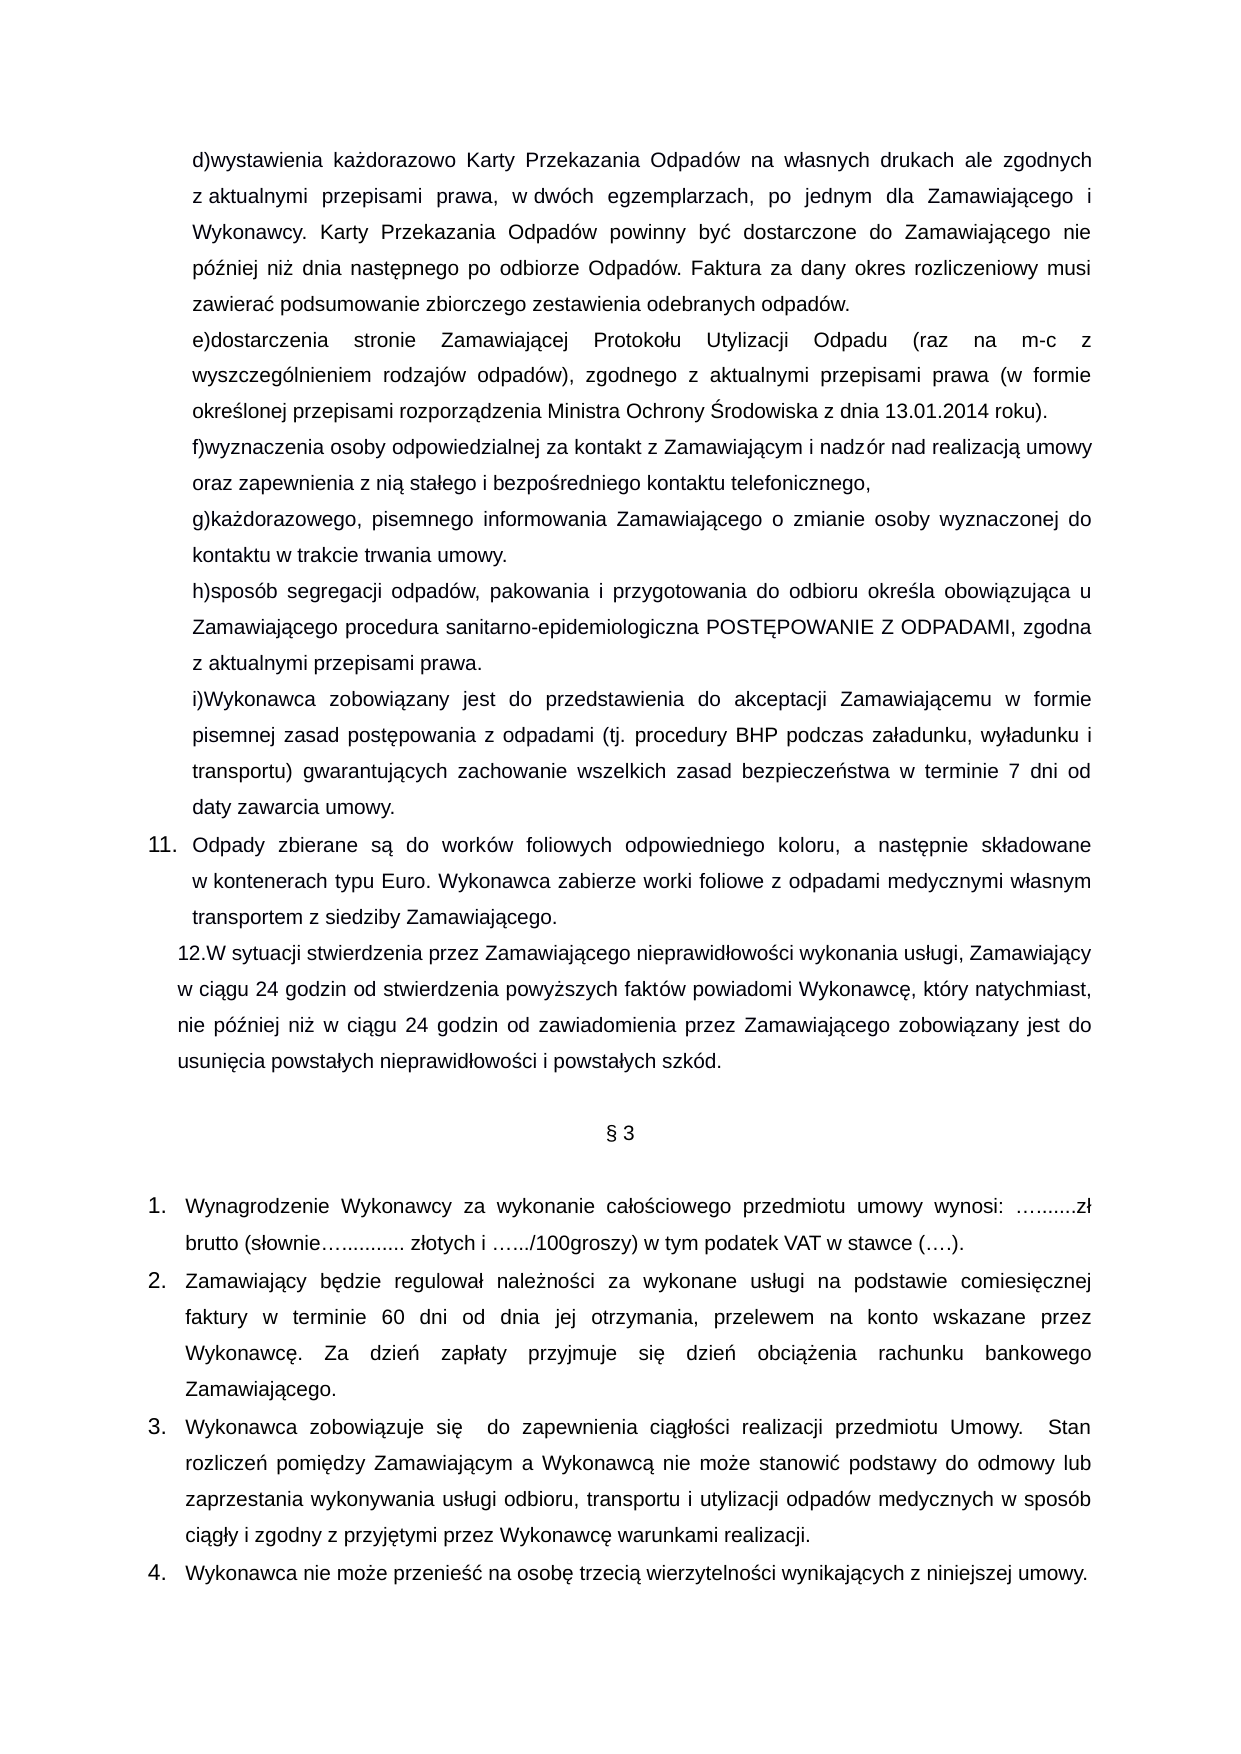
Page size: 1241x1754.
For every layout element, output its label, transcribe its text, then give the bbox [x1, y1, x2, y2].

list Wykonawca zobowiązuje się do zapewnienia ciągłości realizacji przedmiotu Umowy. Stan rozliczeń pomiędzy Zamawiającym a Wykonawcą nie może stanowić podstawy do odmowy lub zaprzestania wykonywania usługi odbioru, transportu i utylizacji odpadów medycznych w sposób ciągły i zgodny z przyjętymi przez Wykonawcę warunkami realizacji. [148, 1413, 1092, 1547]
text e)dostarczenia stronie Zamawiającej Protokołu Utylizacji Odpadu (raz na m-c z wyszczególnieniem rodzajów odpadów), zgodnego z aktualnymi przepisami prawa (w formie określonej przepisami rozporządzenia Ministra Ochrony Środowiska z dnia 13.01.2014 roku). [192, 327, 1092, 423]
list Zamawiający będzie regulował należności za wykonane usługi na podstawie comiesięcznej faktury w terminie 60 dni od dnia jej otrzymania, przelewem na konto wskazane przez Wykonawcę. Za dzień zapłaty przyjmuje się dzień obciążenia rachunku bankowego Zamawiającego. [148, 1267, 1092, 1401]
text h)sposób segregacji odpadów, pakowania i przygotowania do odbioru określa obowiązująca u Zamawiającego procedura sanitarno-epidemiologiczna POSTĘPOWANIE Z ODPADAMI, zgodna z aktualnymi przepisami prawa. [192, 579, 1092, 675]
text g)każdorazowego, pisemnego informowania Zamawiającego o zmianie osoby wyznaczonej do kontaktu w trakcie trwania umowy. [192, 507, 1092, 567]
text 12.W sytuacji stwierdzenia przez Zamawiającego nieprawidłowości wykonania usługi, Zamawiający w ciągu 24 godzin od stwierdzenia powyższych faktów powiadomi Wykonawcę, który natychmiast, nie później niż w ciągu 24 godzin od zawiadomienia przez Zamawiającego zobowiązany jest do usunięcia powstałych nieprawidłowości i powstałych szkód. [177, 941, 1092, 1072]
list Wynagrodzenie Wykonawcy za wykonanie całościowego przedmiotu umowy wynosi: ….......zł brutto (słownie…........... złotych i ….../100groszy) w tym podatek VAT w stawce (….). [148, 1192, 1092, 1254]
text § 3 [148, 1120, 1092, 1144]
list Odpady zbierane są do worków foliowych odpowiedniego koloru, a następnie składowane w kontenerach typu Euro. Wykonawca zabierze worki foliowe z odpadami medycznymi własnym transportem z siedziby Zamawiającego. [148, 831, 1092, 929]
text f)wyznaczenia osoby odpowiedzialnej za kontakt z Zamawiającym i nadzór nad realizacją umowy oraz zapewnienia z nią stałego i bezpośredniego kontaktu telefonicznego, [192, 435, 1092, 495]
text i)Wykonawca zobowiązany jest do przedstawienia do akceptacji Zamawiającemu w formie pisemnej zasad postępowania z odpadami (tj. procedury BHP podczas załadunku, wyładunku i transportu) gwarantujących zachowanie wszelkich zasad bezpieczeństwa w terminie 7 dni od daty zawarcia umowy. [192, 687, 1092, 818]
text d)wystawienia każdorazowo Karty Przekazania Odpadów na własnych drukach ale zgodnych z aktualnymi przepisami prawa, w dwóch egzemplarzach, po jednym dla Zamawiającego i Wykonawcy. Karty Przekazania Odpadów powinny być dostarczone do Zamawiającego nie później niż dnia następnego po odbiorze Odpadów. Faktura za dany okres rozliczeniowy musi zawierać podsumowanie zbiorczego zestawienia odebranych odpadów. [192, 148, 1092, 315]
list Wykonawca nie może przenieść na osobę trzecią wierzytelności wynikających z niniejszej umowy. [148, 1559, 1092, 1585]
